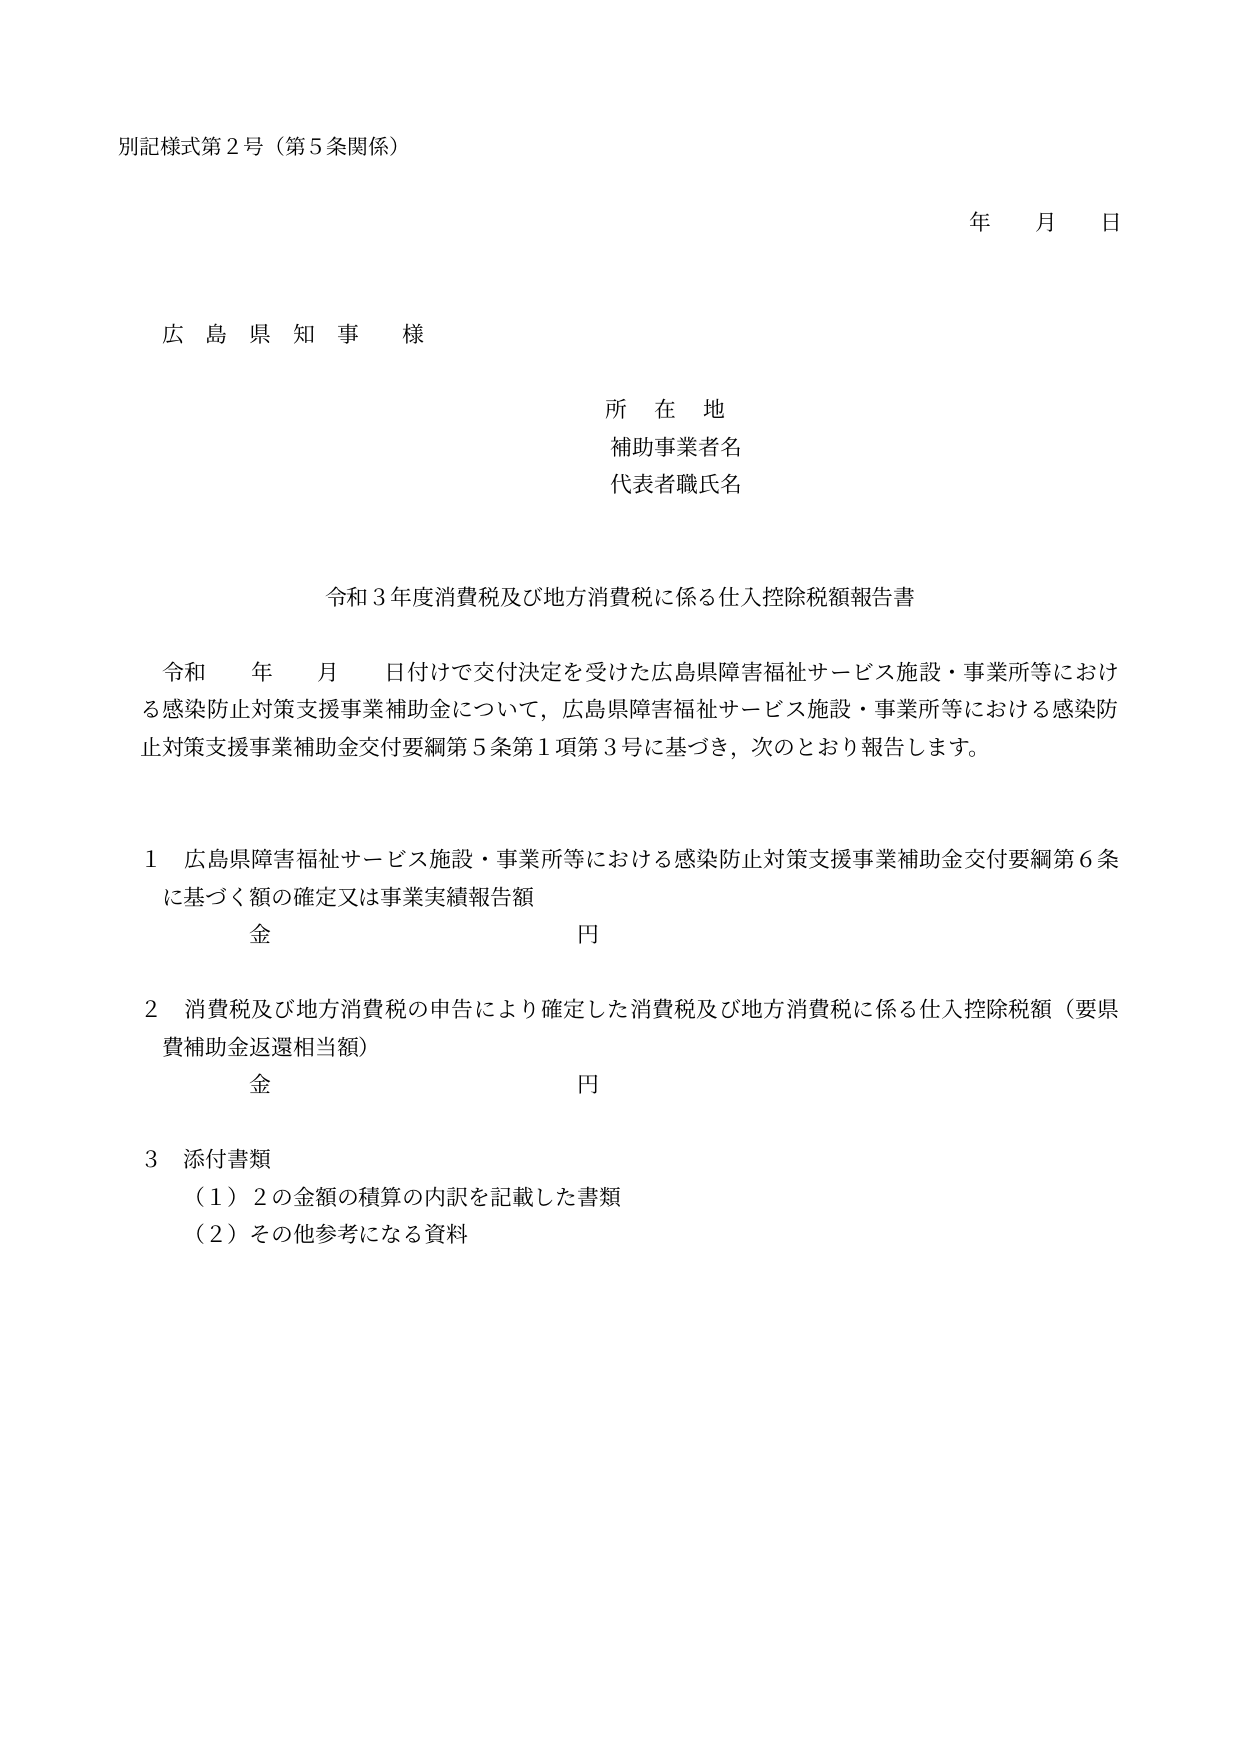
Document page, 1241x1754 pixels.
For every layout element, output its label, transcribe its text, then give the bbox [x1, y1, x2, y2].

text （１）２の金額の積算の内訳を記載した書類 [184, 1177, 1122, 1214]
text 金 円 [249, 1064, 1122, 1102]
text ２ 消費税及び地方消費税の申告により確定した消費税及び地方消費税に係る仕入控除税額（要県費補助金返還相当額） [140, 989, 1122, 1064]
text （２）その他参考になる資料 [184, 1214, 1122, 1252]
text 令和 年 月 日付けで交付決定を受けた広島県障害福祉サービス施設・事業所等における感染防止対策支援事業補助金について，広島県障害福祉サービス施設・事業所等における感染防止対策支援事業補助金交付要綱第５条第１項第３号に基づき，次のとおり報告します。 [140, 652, 1122, 764]
text 所 在 地 [140, 389, 1122, 427]
text １ 広島県障害福祉サービス施設・事業所等における感染防止対策支援事業補助金交付要綱第６条に基づく額の確定又は事業実績報告額 [140, 839, 1122, 914]
text ３ 添付書類 [140, 1139, 1122, 1177]
text 年 月 日 [140, 202, 1122, 239]
text 代表者職氏名 [610, 464, 1122, 502]
text 補助事業者名 [610, 427, 1122, 464]
text 広 島 県 知 事 様 [140, 314, 1122, 352]
text 別記様式第２号（第５条関係） [118, 127, 1122, 164]
text 令和３年度消費税及び地方消費税に係る仕入控除税額報告書 [118, 577, 1122, 614]
text 金 円 [249, 914, 1122, 952]
